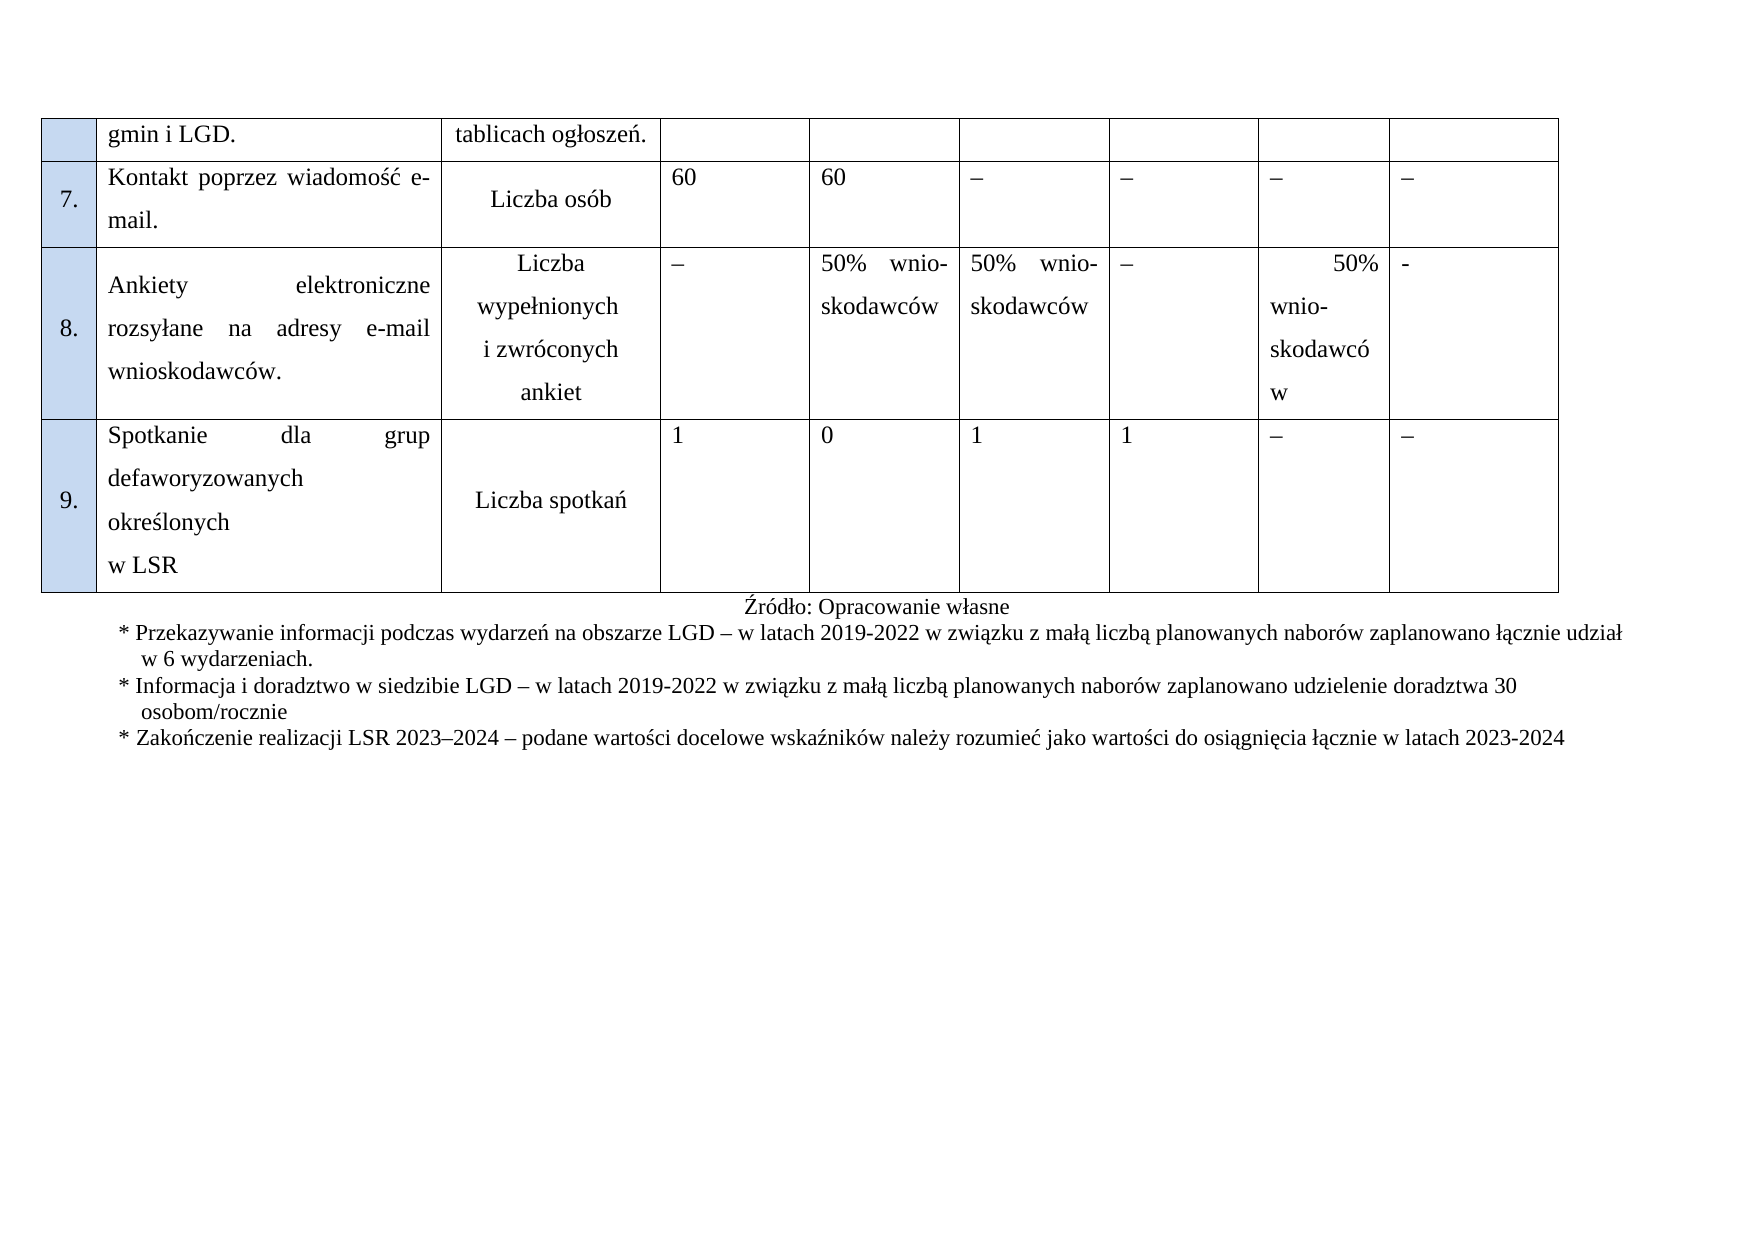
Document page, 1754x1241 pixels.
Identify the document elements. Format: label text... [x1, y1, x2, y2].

table_cell - [661, 119, 809, 161]
table_cell 50% wnio- skodawców [960, 248, 1109, 419]
table_cell Liczba spotkań [442, 420, 660, 592]
table_cell 1 [661, 420, 809, 592]
table_cell – [960, 119, 1109, 161]
table_cell 8. [42, 248, 96, 419]
table_cell - [1390, 248, 1558, 419]
table_cell Spotkanie dla grup defaworyzowanych określonych w LSR [97, 420, 441, 592]
text * Zakończenie realizacji LSR 2023–2024 – podane wartości docelowe wskaźników należy rozumieć jako wartości do osiągnięcia łącznie w latach 2023-2024 [118, 724, 1636, 751]
table_cell 60 [661, 162, 809, 247]
table_cell 1 [1110, 420, 1258, 592]
table_cell Liczba wypełnionych i zwróconych ankiet [442, 248, 660, 419]
table_cell 7. [42, 162, 96, 247]
table_cell – [1110, 248, 1258, 419]
table_cell 6 [1110, 119, 1258, 161]
table_cell 50% wnio-skodawców [810, 248, 959, 419]
text * Informacja i doradztwo w siedzibie LGD – w latach 2019-2022 w związku z małą liczbą planowanych naborów zaplanowano udzielenie doradztwa 30 [118, 672, 1636, 698]
table_cell Liczba osób [442, 162, 660, 247]
table_cell – [1390, 420, 1558, 592]
table_cell – [1259, 420, 1389, 592]
table_cell 60 [810, 162, 959, 247]
table_cell 50% wnio-skodawców [1259, 248, 1389, 419]
table_cell – [1259, 119, 1389, 161]
table_cell Ankiety elektroniczne rozsyłane na adresy e-mail wnioskodawców. [97, 248, 441, 419]
table_cell – [1110, 162, 1258, 247]
table_cell 9. [42, 420, 96, 592]
table_cell – [960, 162, 1109, 247]
table_cell 0 [810, 420, 959, 592]
table_cell 6. [42, 119, 96, 161]
text * Przekazywanie informacji podczas wydarzeń na obszarze LGD – w latach 2019-2022 w związku z małą liczbą planowanych naborów zaplanowano łącznie udział [118, 619, 1636, 645]
table_cell - [810, 119, 959, 161]
text Źródło: Opracowanie własne [118, 593, 1636, 619]
table_cell – [1259, 162, 1389, 247]
table_cell – [1390, 162, 1558, 247]
text osobom/rocznie [118, 698, 1636, 724]
table_cell – [1390, 119, 1558, 161]
table_cell – [661, 248, 809, 419]
text w 6 wydarzeniach. [118, 645, 1636, 672]
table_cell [97, 119, 441, 161]
table_cell Kontakt poprzez wiadomość e-mail. [97, 162, 441, 247]
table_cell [442, 119, 660, 161]
table_cell 1 [960, 420, 1109, 592]
